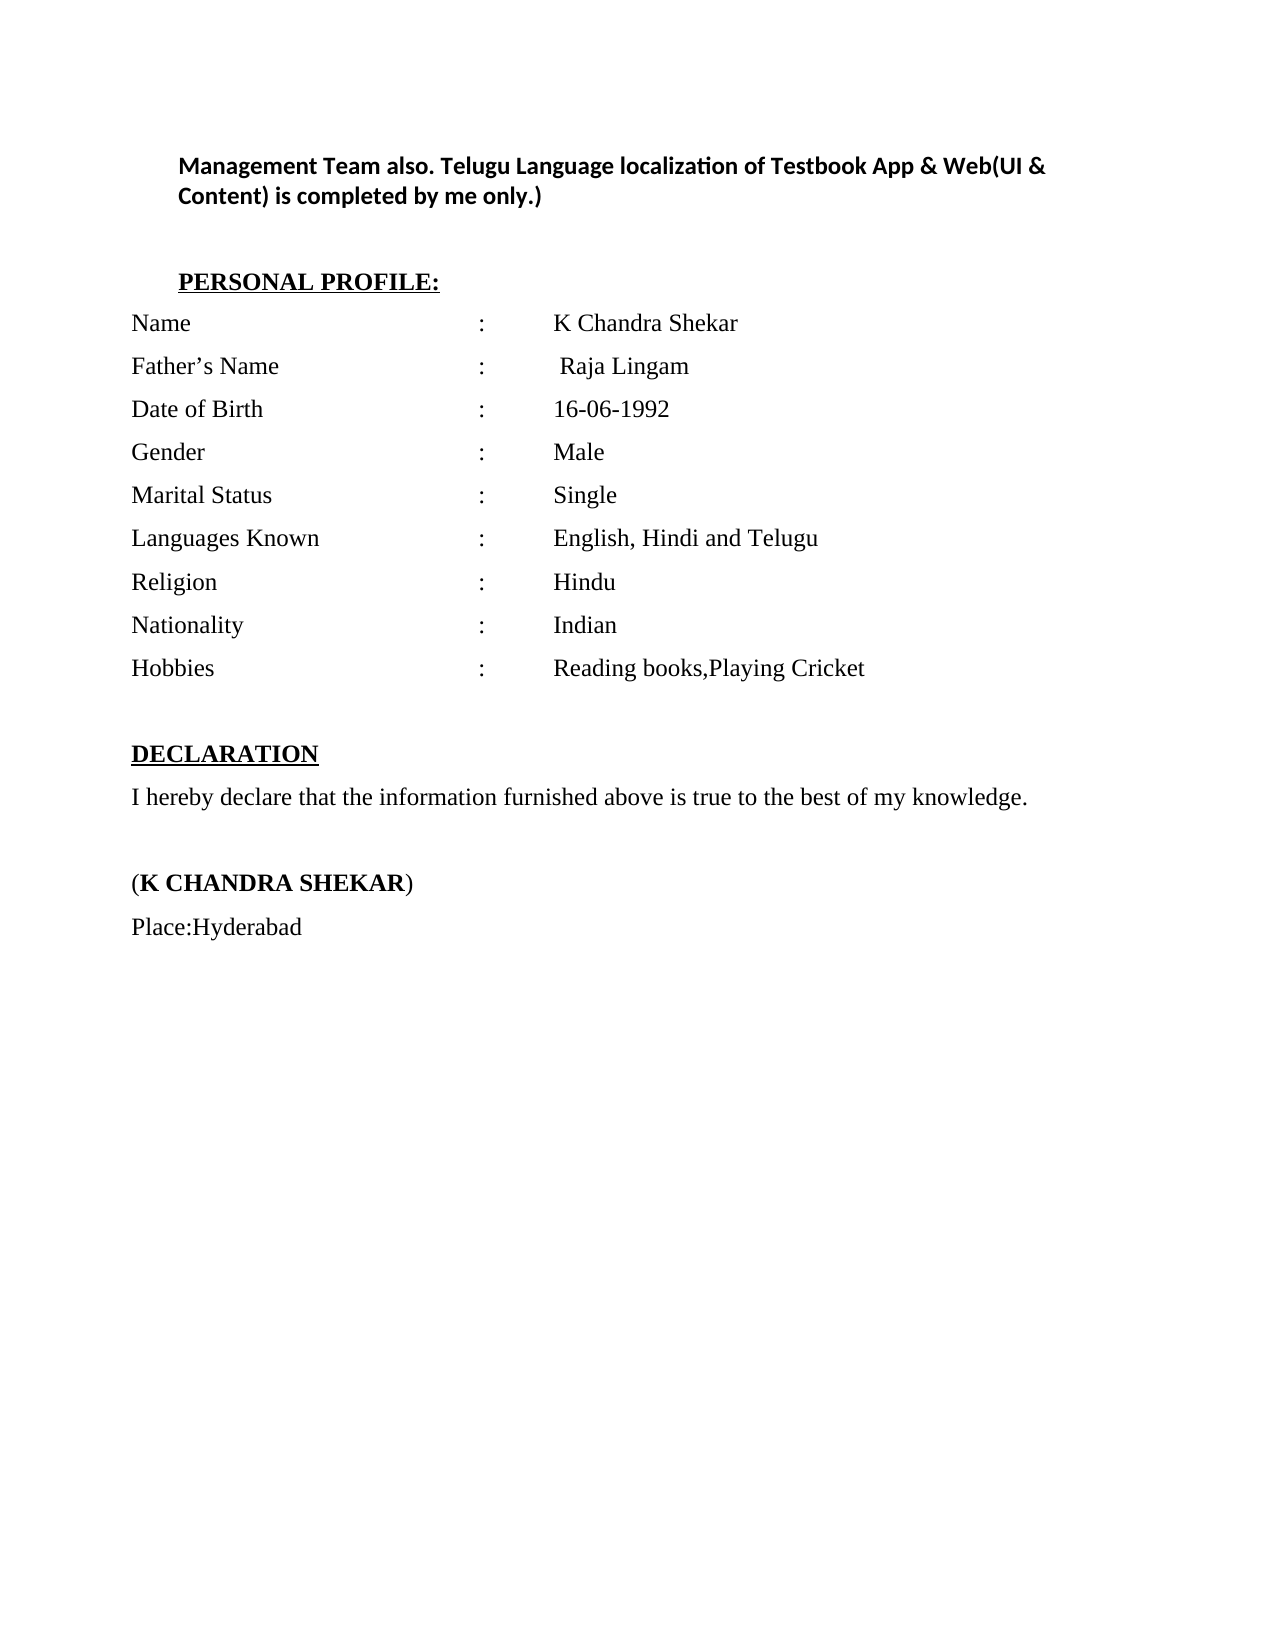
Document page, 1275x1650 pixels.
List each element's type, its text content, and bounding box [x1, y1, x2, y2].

text PERSONAL PROFILE: [178, 267, 1087, 295]
text Nationality : Indian [131, 610, 1144, 638]
text I hereby declare that the information furnished above is true to the best of my knowledge. [131, 782, 1144, 811]
text Father’s Name : Raja Lingam [131, 351, 1144, 380]
text Name : K Chandra Shekar [131, 308, 1144, 337]
text Religion : Hindu [131, 567, 1144, 595]
text Marital Status : Single [131, 480, 1144, 509]
text Languages Known : English, Hindi and Telugu [131, 523, 1144, 552]
text Date of Birth : 16-06-1992 [131, 394, 1144, 423]
text (K CHANDRA SHEKAR) [131, 868, 1144, 897]
text Place:Hyderabad [131, 912, 1144, 940]
text Hobbies : Reading books,Playing Cricket [131, 653, 1144, 682]
text DECLARATION [131, 739, 1144, 768]
text Gender : Male [131, 437, 1144, 466]
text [178, 150, 1087, 211]
